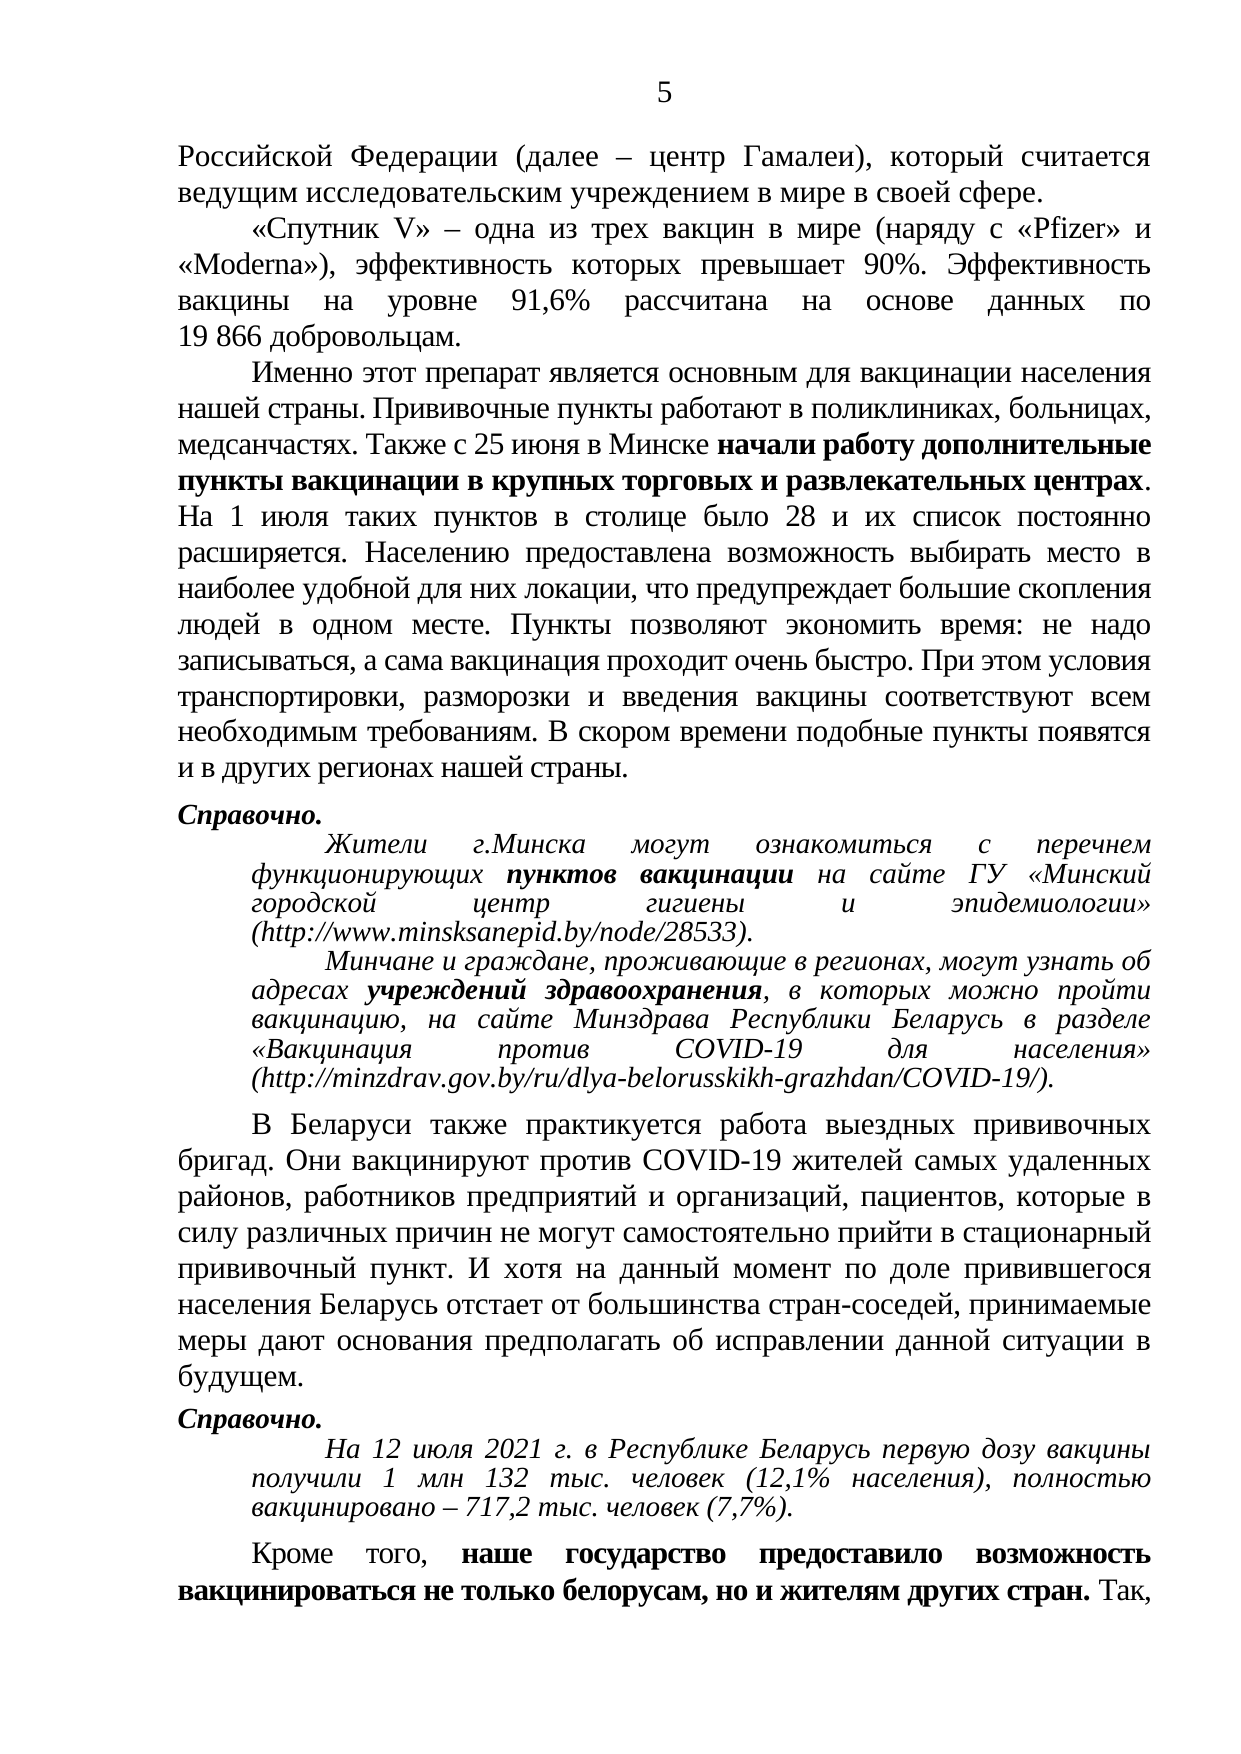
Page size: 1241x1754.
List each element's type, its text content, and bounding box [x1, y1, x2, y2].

text «Спутник V» – одна из трех вакцин в мире (наряду с «Pfizer» и «Moderna»), эффективность которых превышает 90%. Эффективность вакцины на уровне 91,6% рассчитана на основе данных по 19 866 добровольцам. [177, 209, 1152, 353]
text На 12 июля 2021 г. в Республике Беларусь первую дозу вакцины получили 1 млн 132 тыс. человек (12,1% населения), полностью вакцинировано – 717,2 тыс. человек (7,7%). [251, 1435, 1152, 1522]
text Минчане и граждане, проживающие в регионах, могут узнать об адресах учреждений здравоохранения, в которых можно пройти вакцинацию, на сайте Минздрава Республики Беларусь в разделе «Вакцинация против COVID-19 для населения» (http://minzdrav.gov.by/ru/dlya-belorusskikh-grazhdan/COVID-19/). [251, 947, 1152, 1093]
text Справочно. [177, 1406, 1152, 1435]
text Именно этот препарат является основным для вакцинации населения нашей страны. Прививочные пункты работают в поликлиниках, больницах, медсанчастях. Также с 25 июня в Минске начали работу дополнительные пункты вакцинации в крупных торговых и развлекательных центрах. На 1 июля таких пунктов в столице было 28 и их список постоянно расширяется. Населению предоставлена возможность выбирать место в наиболее удобной для них локации, что предупреждает большие скопления людей в одном месте. Пункты позволяют экономить время: не надо записываться, а сама вакцинация проходит очень быстро. При этом условия транспортировки, разморозки и введения вакцины соответствуют всем необходимым требованиям. В скором времени подобные пункты появятся и в других регионах нашей страны. [177, 353, 1152, 784]
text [177, 138, 1152, 209]
text Справочно. [177, 797, 1152, 831]
text В Беларуси также практикуется работа выездных прививочных бригад. Они вакцинируют против COVID-19 жителей самых удаленных районов, работников предприятий и организаций, пациентов, которые в силу различных причин не могут самостоятельно прийти в стационарный прививочный пункт. И хотя на данный момент по доле привившегося населения Беларусь отстает от большинства стран-соседей, принимаемые меры дают основания предполагать об исправлении данной ситуации в будущем. [177, 1106, 1152, 1393]
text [177, 1535, 1152, 1607]
text Жители г.Минска могут ознакомиться с перечнем функционирующих пунктов вакцинации на сайте ГУ «Минский городской центр гигиены и эпидемиологии» (http://www.minsksanepid.by/node/28533). [251, 831, 1152, 947]
